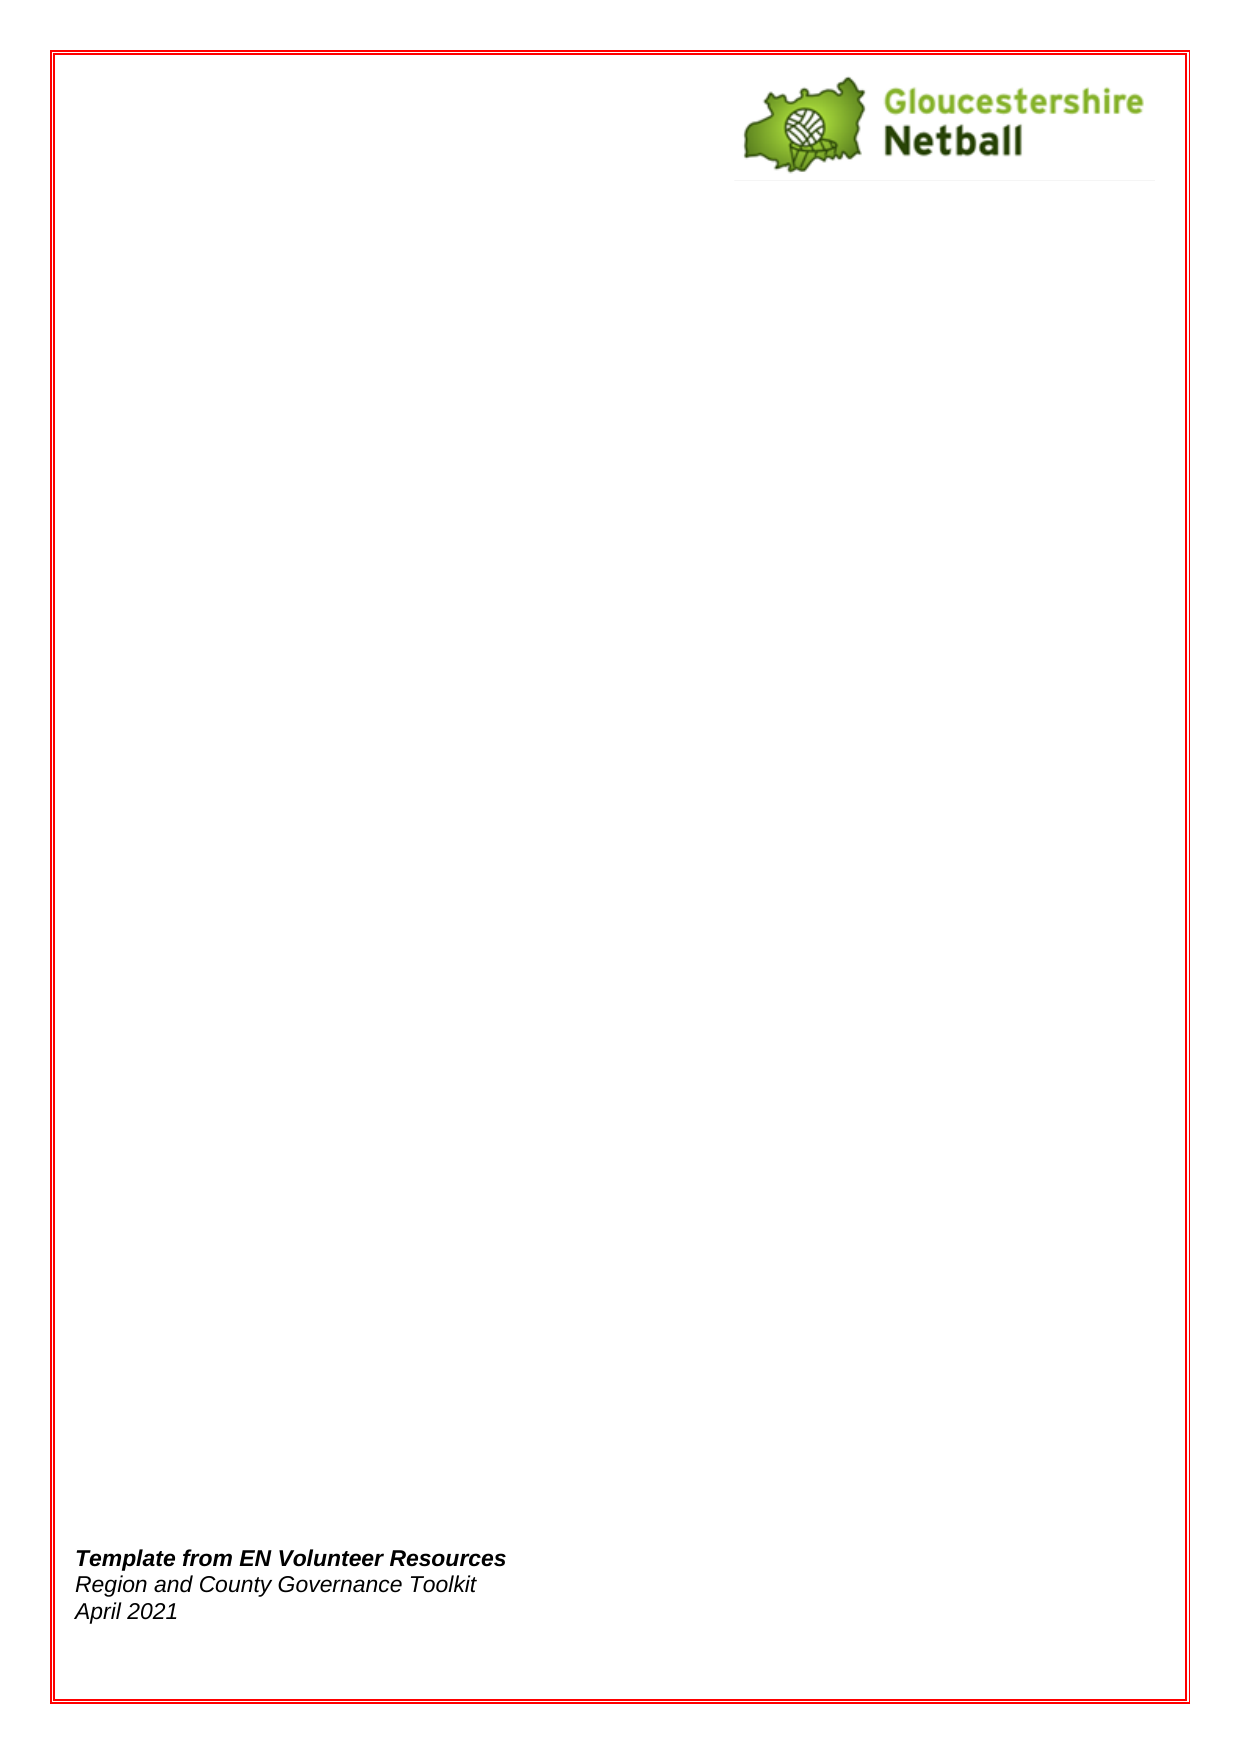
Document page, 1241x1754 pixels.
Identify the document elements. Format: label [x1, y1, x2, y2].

picture [732, 67, 1155, 179]
